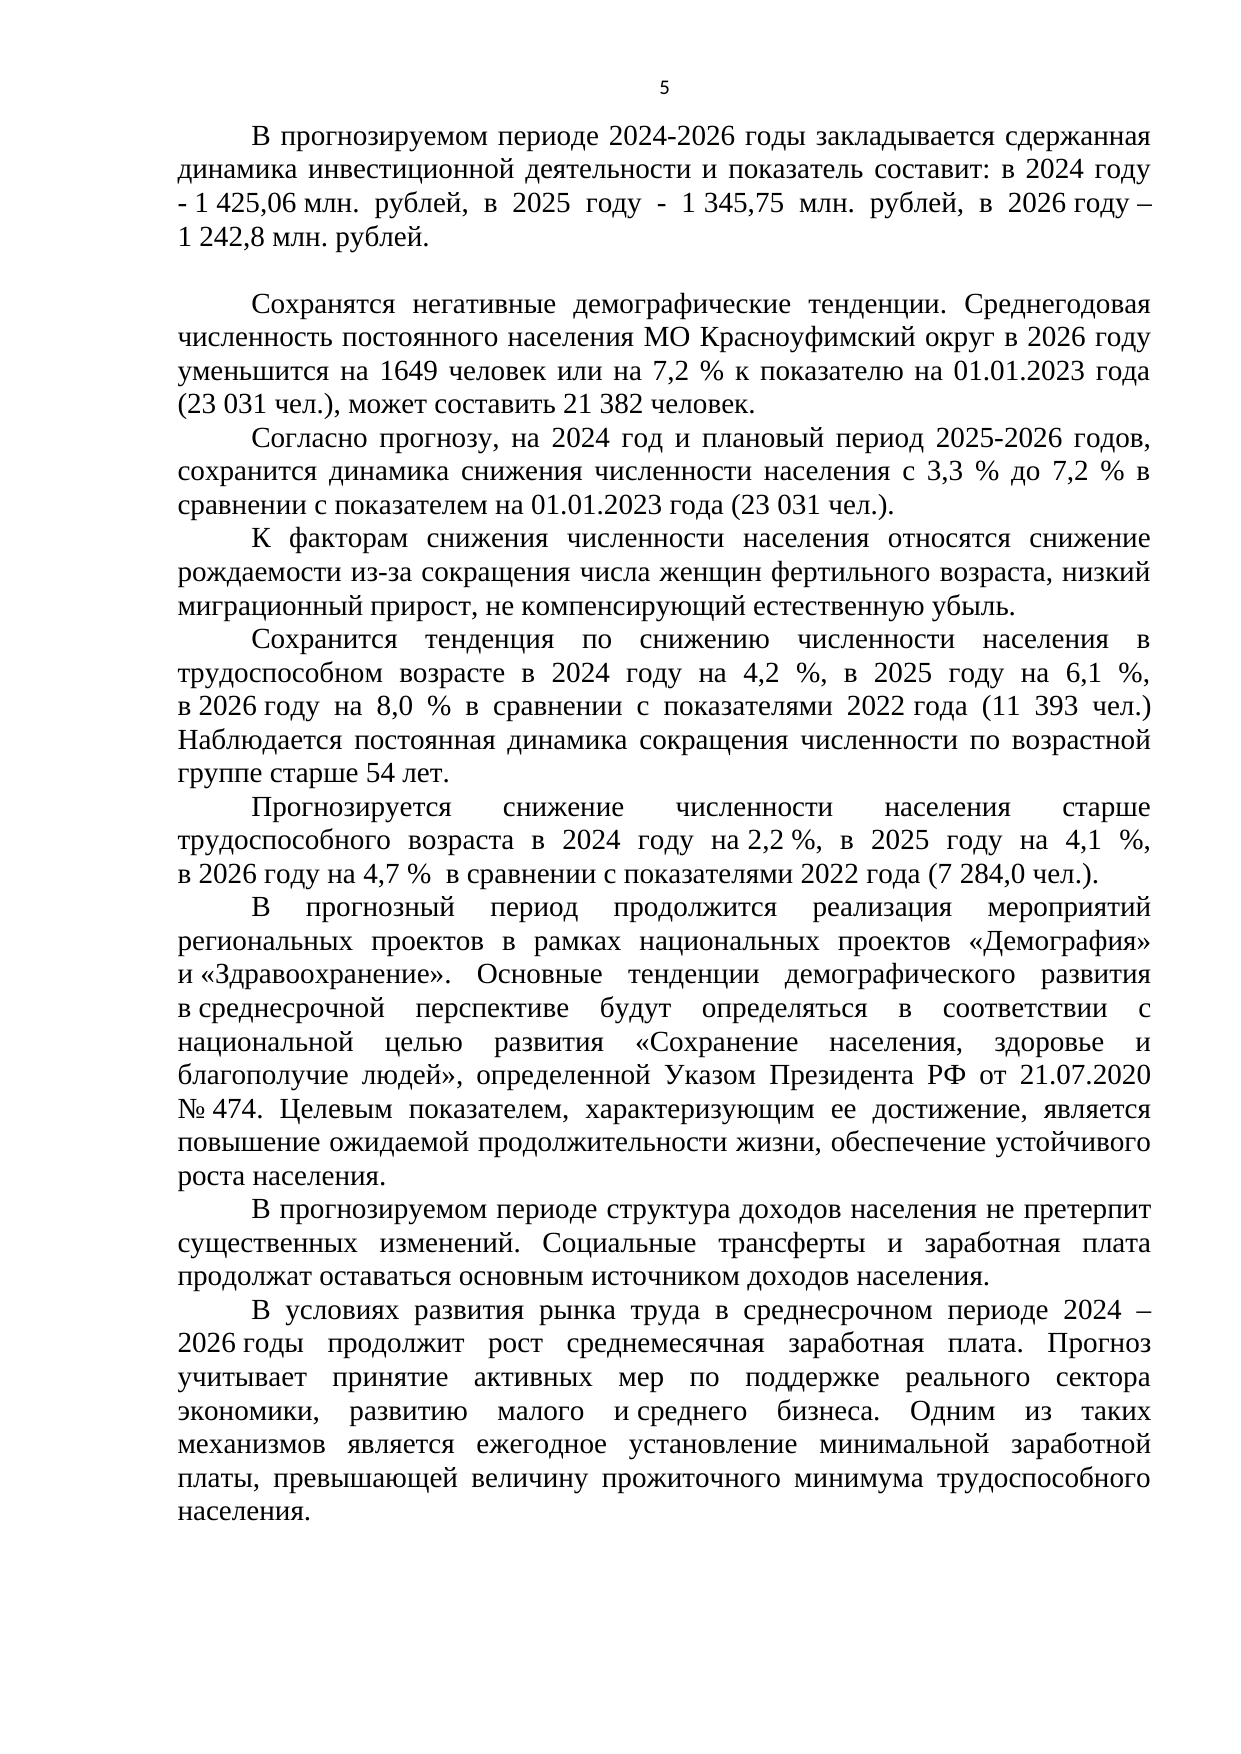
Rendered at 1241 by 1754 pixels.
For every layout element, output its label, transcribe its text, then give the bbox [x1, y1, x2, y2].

text В прогнозируемом периоде 2024-2026 годы закладывается сдержанная динамика инвестиционной деятельности и показатель составит: в 2024 году - 1 425,06 млн. рублей, в 2025 году - 1 345,75 млн. рублей, в 2026 году – 1 242,8 млн. рублей. [177, 118, 1152, 252]
text В прогнозный период продолжится реализация мероприятий региональных проектов в рамках национальных проектов «Демография» и «Здравоохранение». Основные тенденции демографического развития в среднесрочной перспективе будут определяться в соответствии с национальной целью развития «Сохранение населения, здоровье и благополучие людей», определенной Указом Президента РФ от 21.07.2020 № 474. Целевым показателем, характеризующим ее достижение, является повышение ожидаемой продолжительности жизни, обеспечение устойчивого роста населения. [177, 889, 1152, 1191]
text В прогнозируемом периоде структура доходов населения не претерпит существенных изменений. Социальные трансферты и заработная плата продолжат оставаться основным источником доходов населения. [177, 1191, 1152, 1292]
text Сохранятся негативные демографические тенденции. Среднегодовая численность постоянного населения МО Красноуфимский округ в 2026 году уменьшится на 1649 человек или на 7,2 % к показателю на 01.01.2023 года (23 031 чел.), может составить 21 382 человек. [177, 286, 1152, 420]
text Сохранится тенденция по снижению численности населения в трудоспособном возрасте в 2024 году на 4,2 %, в 2025 году на 6,1 %, в 2026 году на 8,0 % в сравнении с показателями 2022 года (11 393 чел.) Наблюдается постоянная динамика сокращения численности по возрастной группе старше 54 лет. [177, 621, 1152, 789]
text В условиях развития рынка труда в среднесрочном периоде 2024 – 2026 годы продолжит рост среднемесячная заработная плата. Прогноз учитывает принятие активных мер по поддержке реального сектора экономики, развитию малого и среднего бизнеса. Одним из таких механизмов является ежегодное установление минимальной заработной платы, превышающей величину прожиточного минимума трудоспособного населения. [177, 1292, 1152, 1527]
text Согласно прогнозу, на 2024 год и плановый период 2025-2026 годов, сохранится динамика снижения численности населения с 3,3 % до 7,2 % в сравнении с показателем на 01.01.2023 года (23 031 чел.). [177, 420, 1152, 521]
text К факторам снижения численности населения относятся снижение рождаемости из-за сокращения числа женщин фертильного возраста, низкий миграционный прирост, не компенсирующий естественную убыль. [177, 521, 1152, 621]
text Прогнозируется снижение численности населения старше трудоспособного возраста в 2024 году на 2,2 %, в 2025 году на 4,1 %, в 2026 году на 4,7 % в сравнении с показателями 2022 года (7 284,0 чел.). [177, 789, 1152, 889]
